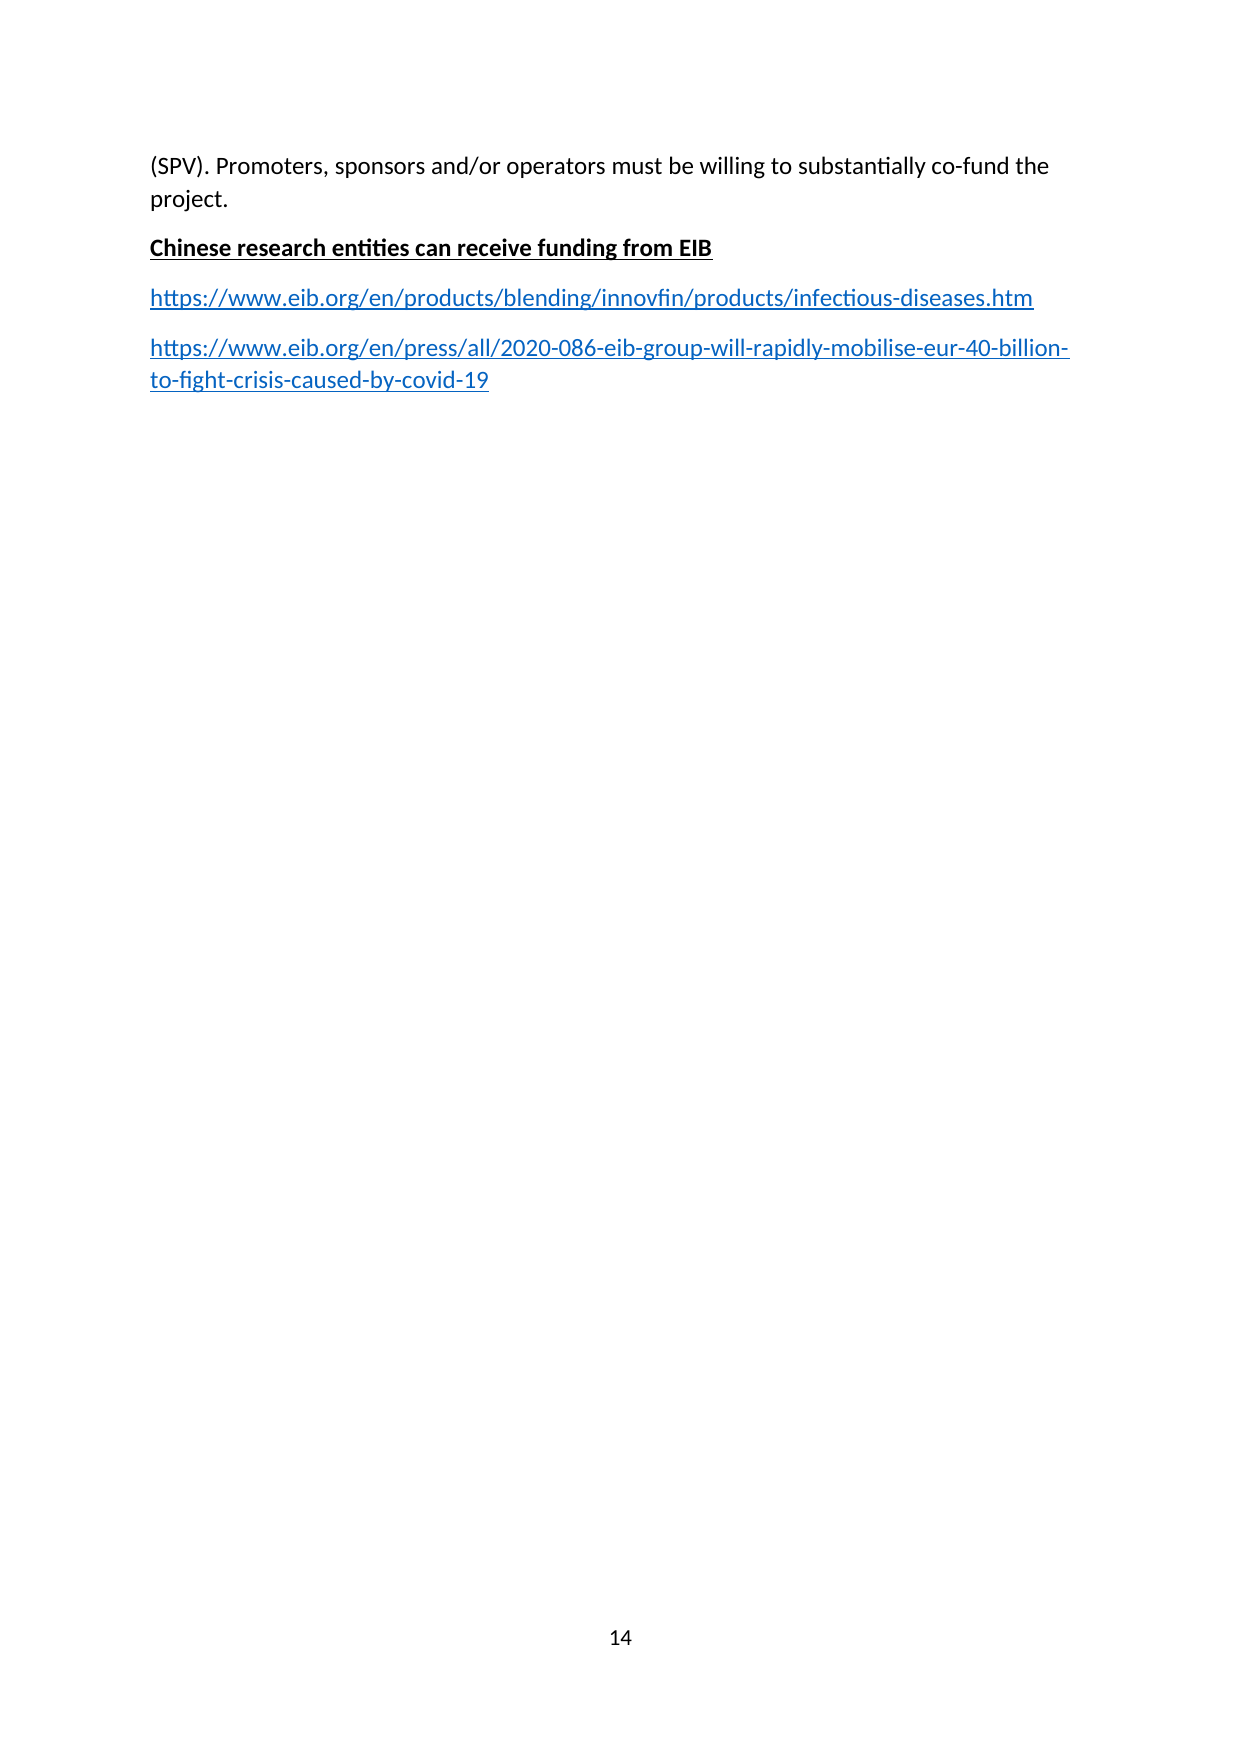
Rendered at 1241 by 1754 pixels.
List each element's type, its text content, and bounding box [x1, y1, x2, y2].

text https://www.eib.org/en/products/blending/innovfin/products/infectious-diseases.htm [150, 282, 1090, 313]
text Chinese research entities can receive funding from EIB [150, 232, 1090, 263]
text https://www.eib.org/en/press/all/2020-086-eib-group-will-rapidly-mobilise-eur-40-billion-to-fight-crisis-caused-by-covid-19 [150, 332, 1090, 395]
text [150, 150, 1090, 213]
